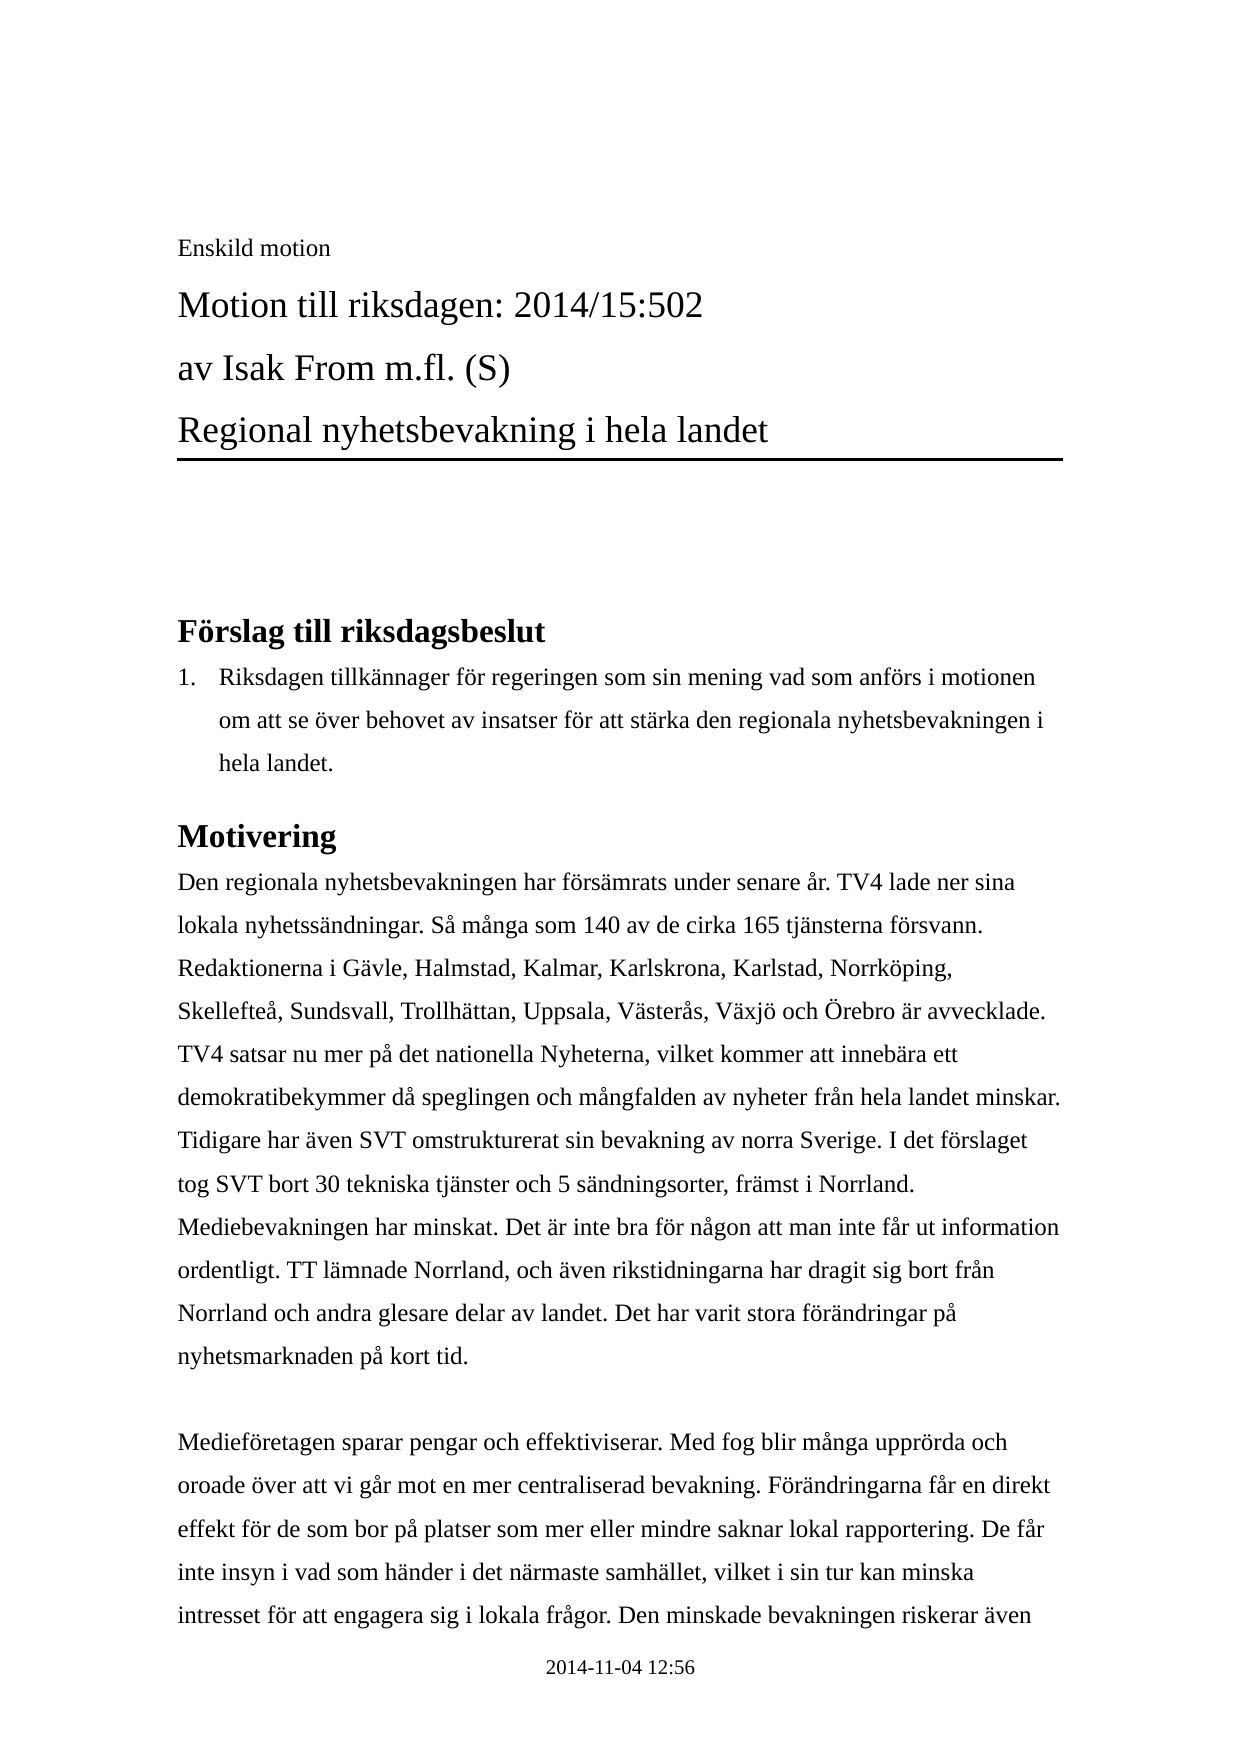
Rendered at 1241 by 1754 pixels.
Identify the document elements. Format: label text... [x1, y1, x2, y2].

text Tidigare har även SVT omstrukturerat sin bevakning av norra Sverige. I det förslaget tog SVT bort 30 tekniska tjänster och 5 sändningsorter, främst i Norrland. Mediebevakningen har minskat. Det är inte bra för någon att man inte får ut information ordentligt. TT lämnade Norrland, och även rikstidningarna har dragit sig bort från Norrland och andra glesare delar av landet. Det har varit stora förändringar på nyhetsmarknaden på kort tid. [177, 1126, 1063, 1370]
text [177, 1427, 1063, 1629]
text Den regionala nyhetsbevakningen har försämrats under senare år. TV4 lade ner sina lokala nyhetssändningar. Så många som 140 av de cirka 165 tjänsterna försvann. Redaktionerna i Gävle, Halmstad, Kalmar, Karlskrona, Karlstad, Norrköping, Skellefteå, Sundsvall, Trollhättan, Uppsala, Västerås, Växjö och Örebro är avvecklade. TV4 satsar nu mer på det nationella Nyheterna, vilket kommer att innebära ett demokratibekymmer då speglingen och mångfalden av nyheter från hela landet minskar. [177, 867, 1063, 1111]
subtitle Motivering [177, 816, 1063, 854]
